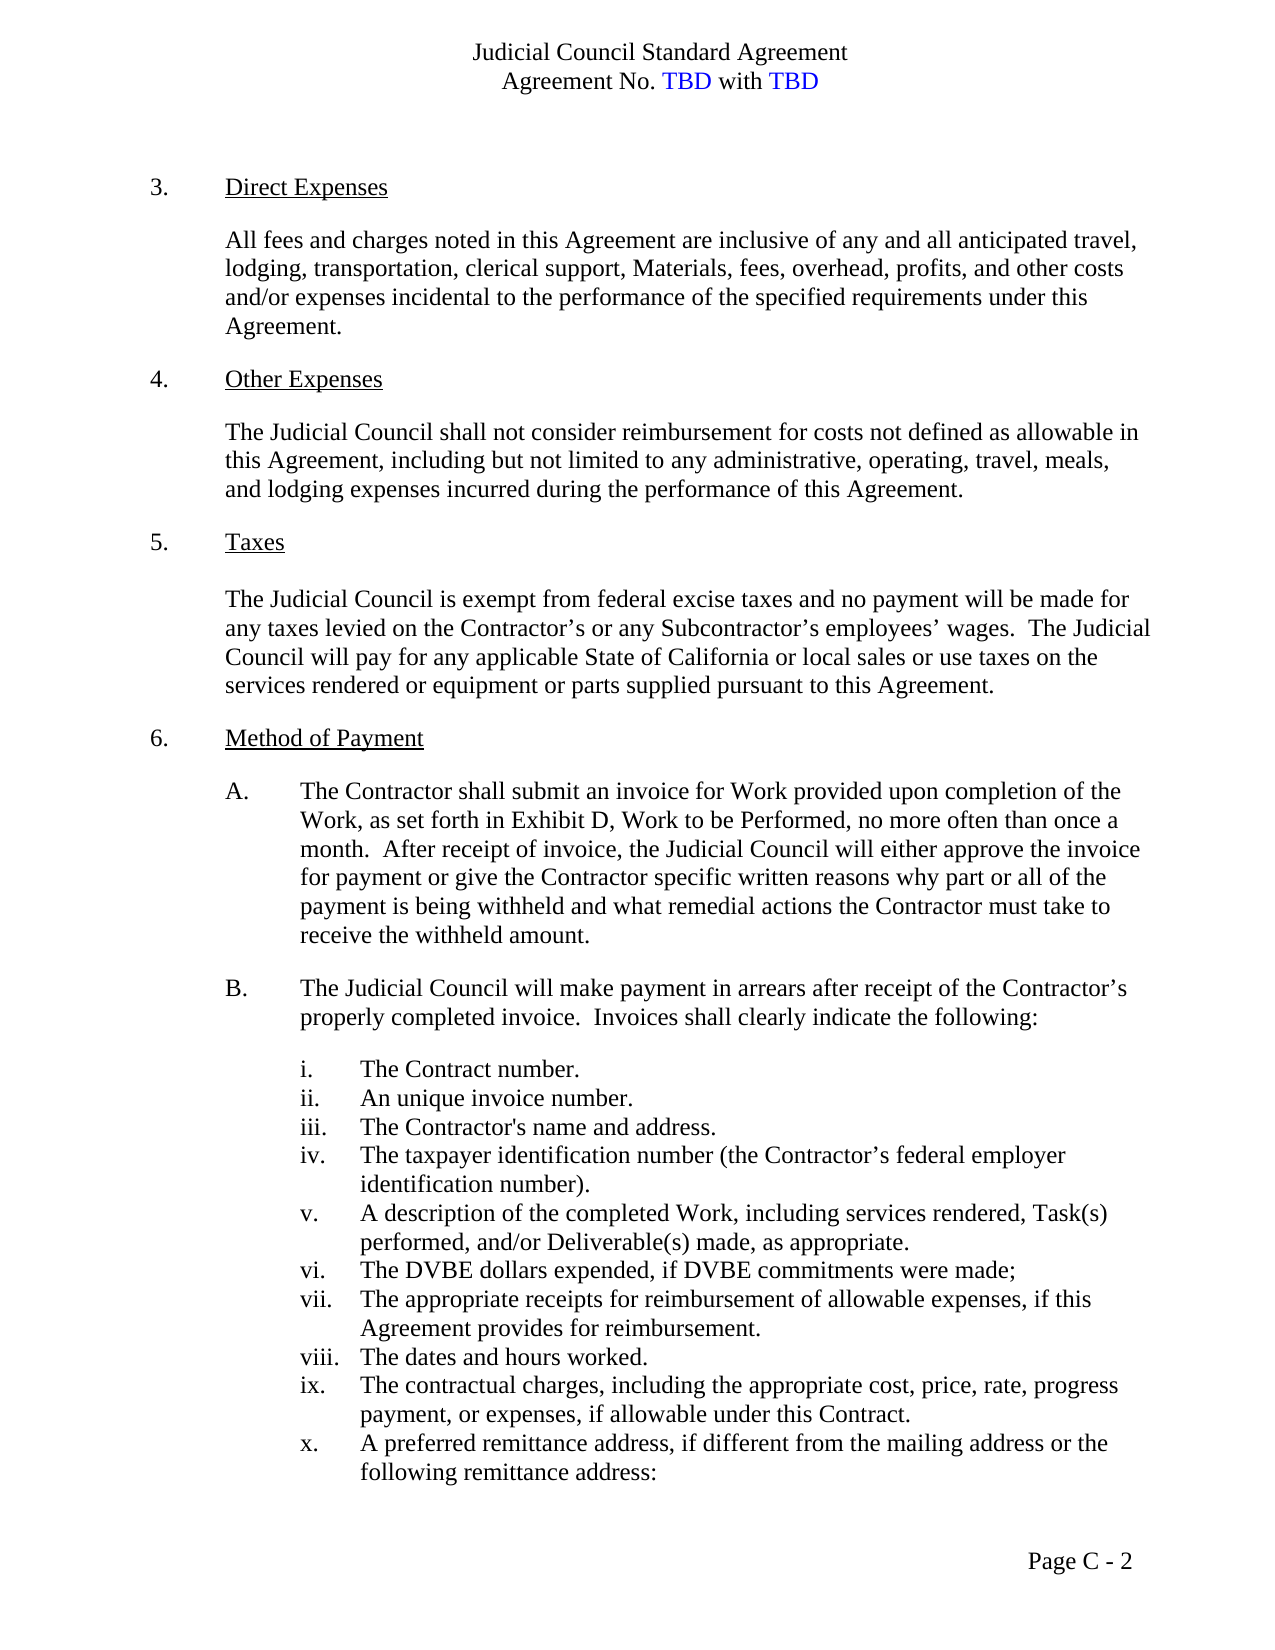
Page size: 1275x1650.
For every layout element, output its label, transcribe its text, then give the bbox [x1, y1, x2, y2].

text The Contractor's name and address. [300, 1112, 1151, 1141]
text The DVBE dollars expended, if DVBE commitments were made; [300, 1256, 1151, 1284]
text The taxpayer identification number (the Contractor’s federal employer identification number). [300, 1141, 1151, 1198]
text The Judicial Council will make payment in arrears after receipt of the Contractor’s properly completed invoice. Invoices shall clearly indicate the following: [225, 973, 1170, 1030]
text The contractual charges, including the appropriate cost, price, rate, progress payment, or expenses, if allowable under this Contract. [300, 1371, 1151, 1428]
text An unique invoice number. [300, 1083, 1151, 1112]
text Other Expenses [150, 364, 1170, 392]
text A preferred remittance address, if different from the mailing address or the following remittance address: [300, 1428, 1151, 1486]
subtitle The Judicial Council shall not consider reimbursement for costs not defined as allowable in this Agreement, including but not limited to any administrative, operating, travel, meals, and lodging expenses incurred during the performance of this Agreement. [225, 417, 1151, 503]
text Taxes [150, 527, 1170, 556]
text The appropriate receipts for reimbursement of allowable expenses, if this Agreement provides for reimbursement. [300, 1284, 1151, 1342]
subtitle The Judicial Council is exempt from federal excise taxes and no payment will be made for any taxes levied on the Contractor’s or any Subcontractor’s employees’ wages. The Judicial Council will pay for any applicable State of or local sales or use taxes on the services rendered or equipment or parts supplied pursuant to this Agreement. [225, 584, 1151, 699]
text Direct Expenses [150, 172, 1170, 201]
text The Contract number. [300, 1054, 1151, 1083]
subtitle All fees and charges noted in this Agreement are inclusive of any and all anticipated travel, lodging, transportation, clerical support, Materials, fees, overhead, profits, and other costs and/or expenses incidental to the performance of the specified requirements under this Agreement. [225, 225, 1151, 340]
text The Contractor shall submit an invoice for Work provided upon completion of the Work, as set forth in Exhibit D, Work to be Performed, no more often than once a month. After receipt of invoice, the Judicial Council will either approve the invoice for payment or give the Contractor specific written reasons why part or all of the payment is being withheld and what remedial actions the Contractor must take to receive the withheld amount. [225, 776, 1170, 949]
text A description of the completed Work, including services rendered, Task(s) performed, and/or Deliverable(s) made, as appropriate. [300, 1198, 1151, 1256]
text The dates and hours worked. [300, 1342, 1151, 1371]
text Method of Payment [150, 723, 1170, 752]
